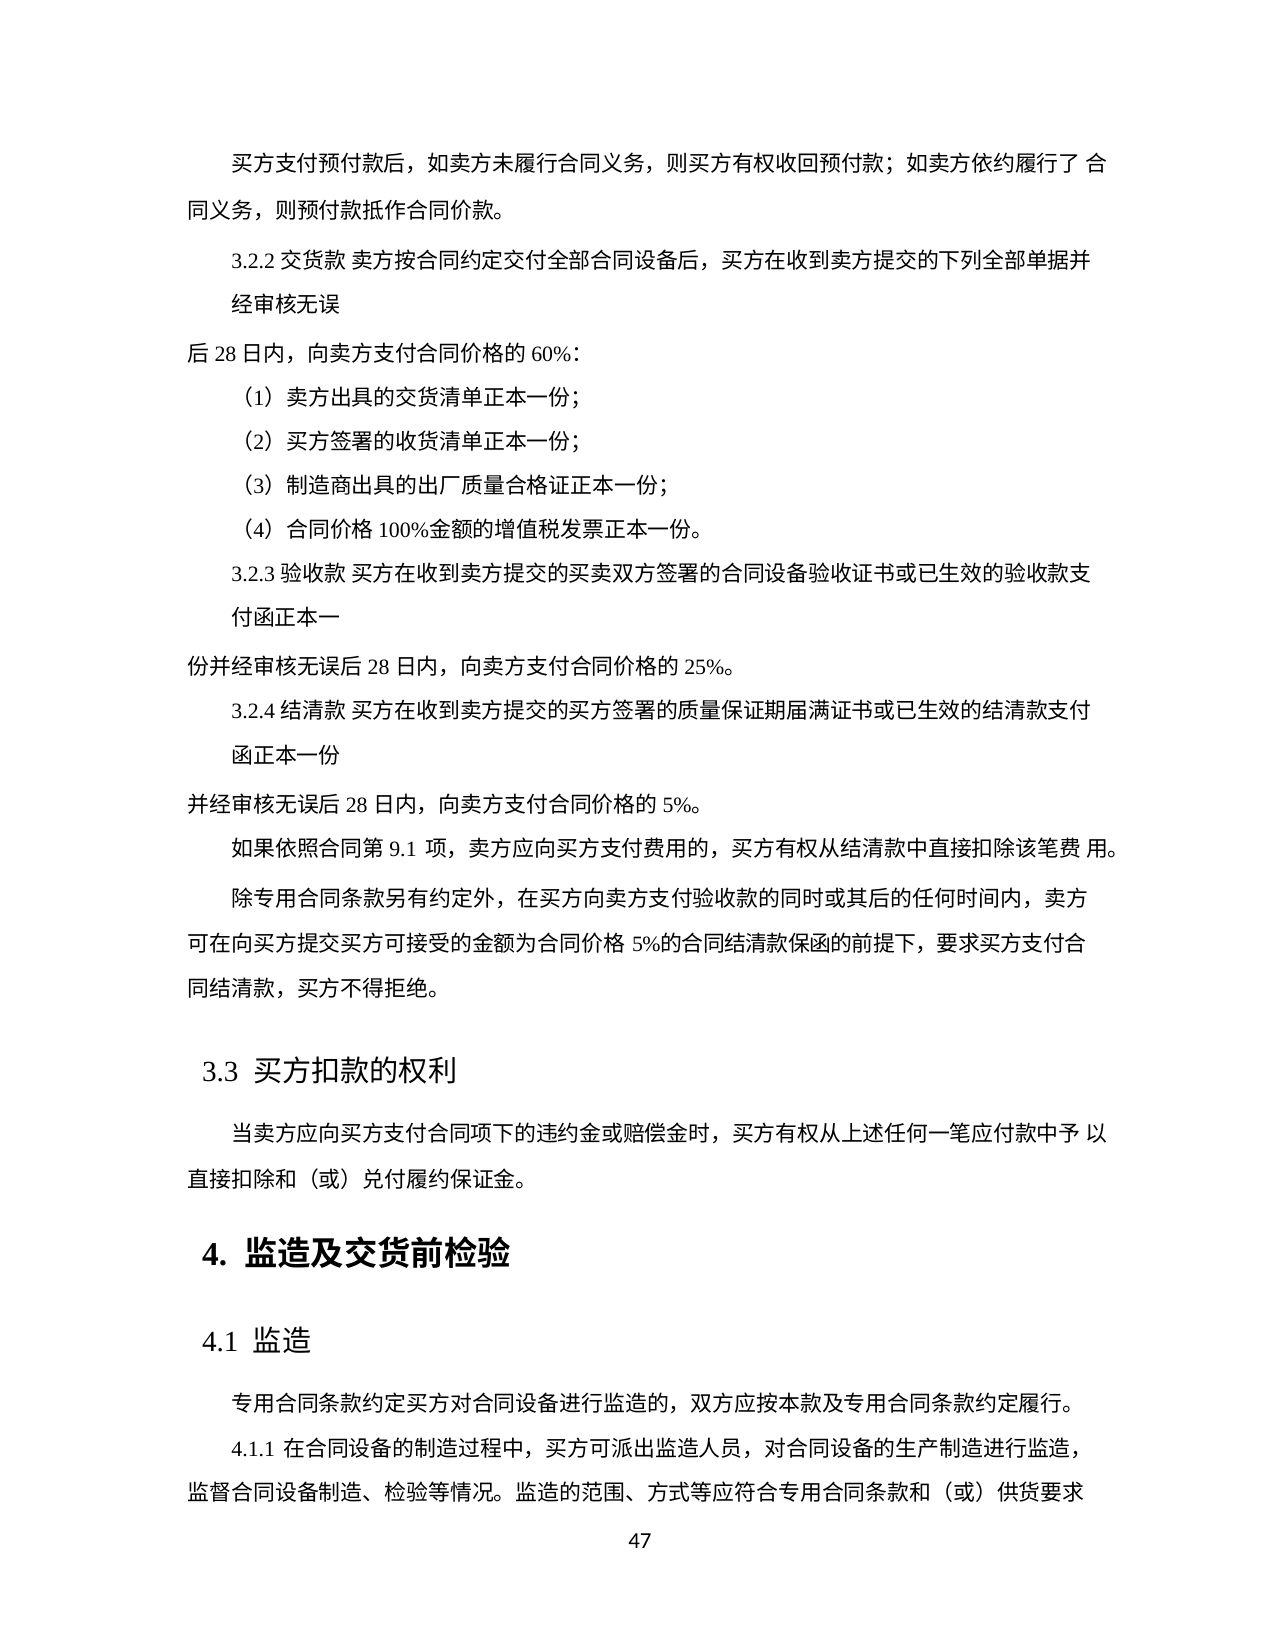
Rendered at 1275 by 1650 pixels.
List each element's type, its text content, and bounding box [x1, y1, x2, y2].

subtitle 4.1 监造 [202, 1317, 1110, 1360]
text 当卖方应向买方支付合同项下的违约金或赔偿金时，买方有权从上述任何一笔应付款中予 以直接扣除和（或）兑付履约保证金。 [187, 1116, 1110, 1194]
subtitle 3.3 买方扣款的权利 [202, 1047, 1110, 1089]
text 份并经审核无误后 28 日内，向卖方支付合同价格的 25%。 [187, 649, 1110, 681]
text 3.2.4 结清款 买方在收到卖方提交的买方签署的质量保证期届满证书或已生效的结清款支付函正本一份 [231, 693, 1110, 769]
text （3）制造商出具的出厂质量合格证正本一份； [231, 468, 1110, 500]
text （2）买方签署的收货清单正本一份； [231, 424, 1110, 456]
text （4）合同价格100%金额的增值税发票正本一份。 [231, 512, 1110, 543]
text 买方支付预付款后，如卖方未履行合同义务，则买方有权收回预付款；如卖方依约履行了 合同义务，则预付款抵作合同价款。 [187, 146, 1110, 224]
text 3.2.3 验收款 买方在收到卖方提交的买卖双方签署的合同设备验收证书或已生效的验收款支付函正本一 [231, 556, 1110, 632]
text （1）卖方出具的交货清单正本一份； [231, 380, 1110, 412]
text 3.2.2 交货款 卖方按合同约定交付全部合同设备后，买方在收到卖方提交的下列全部单据并经审核无误 [231, 243, 1110, 319]
text 后 28 日内，向卖方支付合同价格的 60%： [187, 336, 1110, 368]
text 如果依照合同第 9.1 项，卖方应向买方支付费用的，买方有权从结清款中直接扣除该笔费 用。 [187, 831, 1110, 863]
text 除专用合同条款另有约定外，在买方向卖方支付验收款的同时或其后的任何时间内，卖方 可在向买方提交买方可接受的金额为合同价格 5%的合同结清款保函的前提下，要求买方支付合 同结清款，买方不得拒绝。 [187, 881, 1088, 1003]
subtitle 4. 监造及交货前检验 [202, 1227, 1110, 1275]
text 并经审核无误后 28 日内，向卖方支付合同价格的 5%。 [187, 787, 1110, 819]
text 4.1.1 在合同设备的制造过程中，买方可派出监造人员，对合同设备的生产制造进行监造， 监督合同设备制造、检验等情况。监造的范围、方式等应符合专用合同条款和（或）供货要求 [187, 1431, 1110, 1507]
text 专用合同条款约定买方对合同设备进行监造的，双方应按本款及专用合同条款约定履行。 [231, 1386, 1110, 1417]
